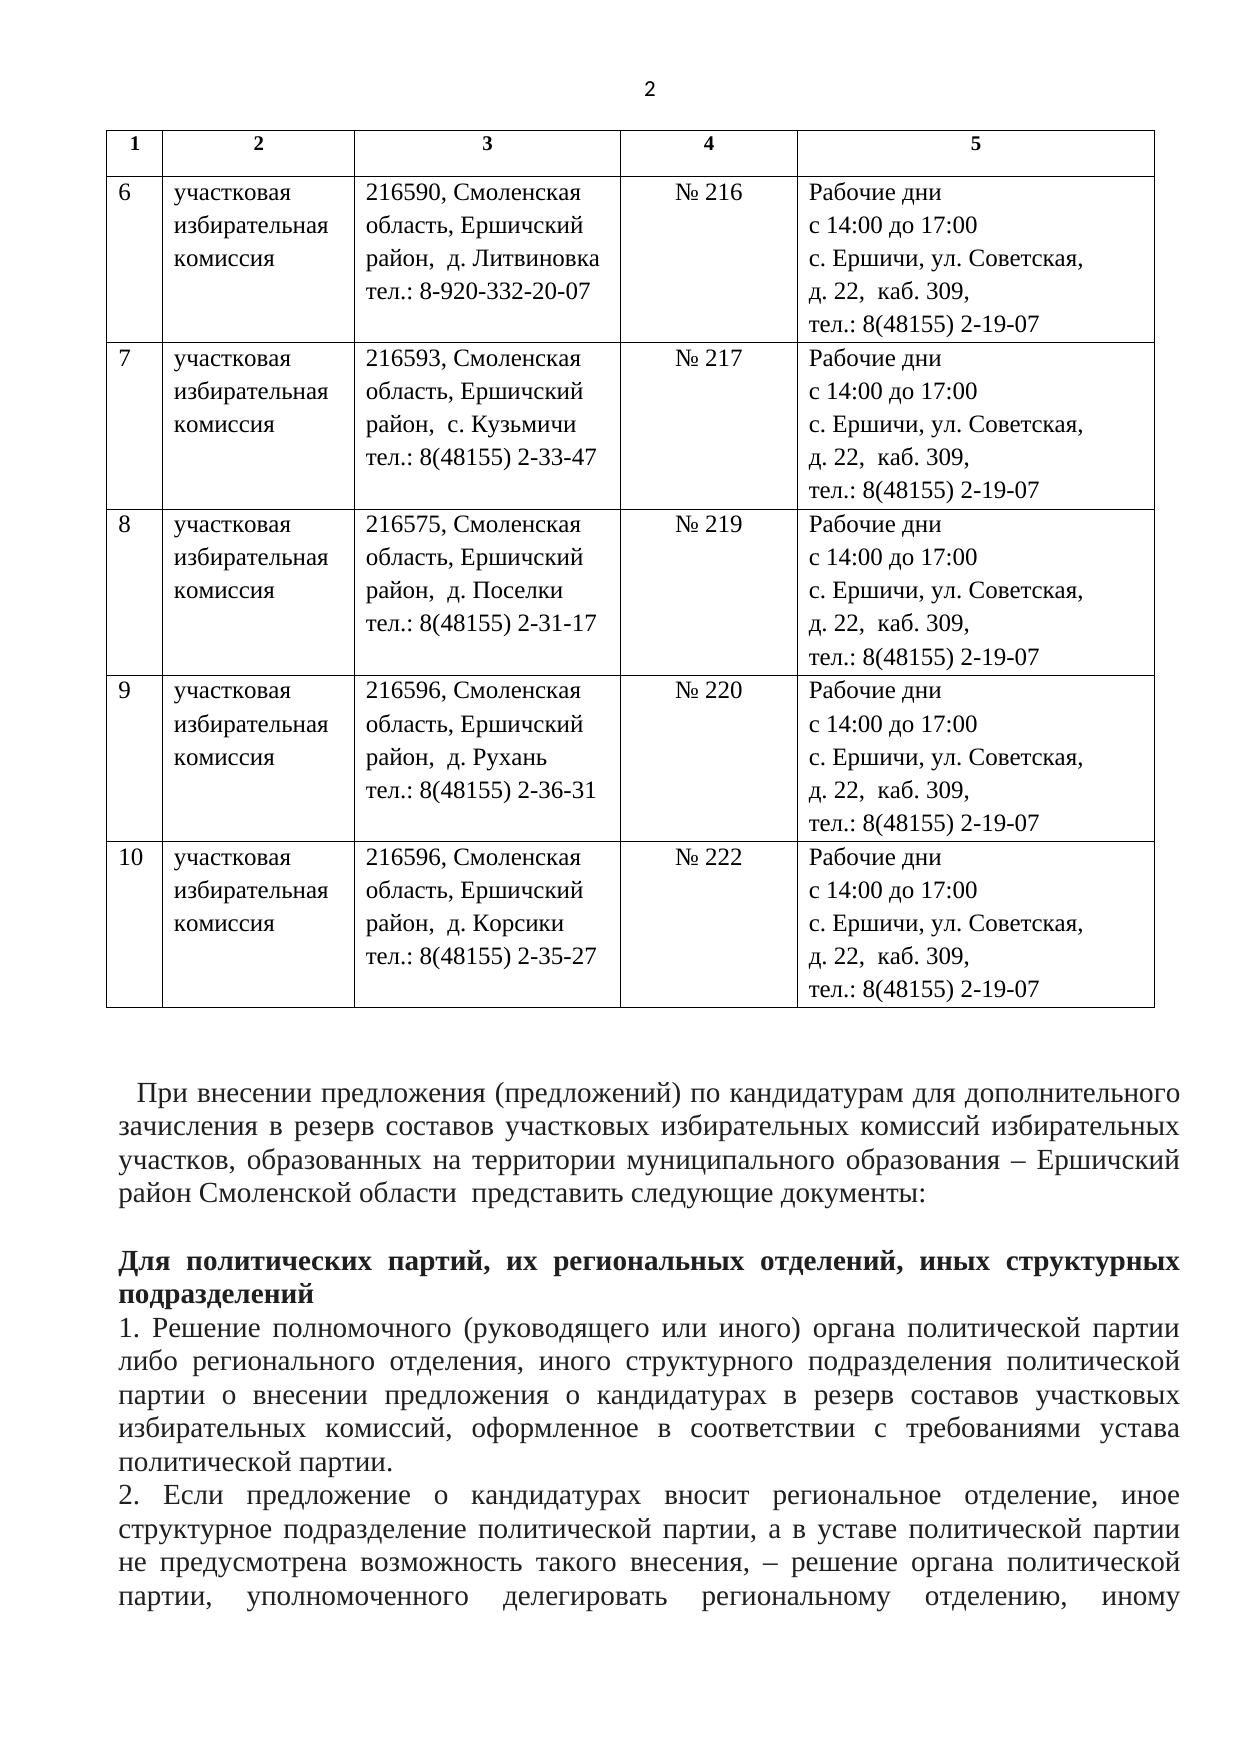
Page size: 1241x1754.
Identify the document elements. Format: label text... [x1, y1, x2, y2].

text 1. Решение полномочного (руководящего или иного) органа политической партии либо регионального отделения, иного структурного подразделения политической партии о внесении предложения о кандидатурах в резерв составов участковых избирательных комиссий, оформленное в соответствии с требованиями устава политической партии. [118, 1310, 1181, 1477]
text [118, 1477, 1181, 1612]
table_cell № 216 [621, 177, 797, 342]
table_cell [798, 177, 1154, 342]
table_cell 5 [798, 131, 1154, 176]
table_cell участковая избирательная комиссия [163, 177, 354, 342]
table_cell Рабочие дни с 14:00 до 17:00 с. Ершичи, ул. Советская, д. 22, каб. 309, тел.: 8(48155) 2-19-07 [798, 510, 1154, 674]
table_cell 6 [107, 177, 162, 342]
table_cell участковая избирательная комиссия [163, 343, 354, 508]
table_cell 216575, Смоленская область, Ершичский район, д. Поселки тел.: 8(48155) 2-31-17 [355, 510, 620, 674]
table_cell 216596, Смоленская область, Ершичский район, д. Рухань тел.: 8(48155) 2-36-31 [355, 676, 620, 841]
table_cell 8 [107, 510, 162, 674]
table_cell 3 [355, 131, 620, 176]
table_cell 7 [107, 343, 162, 508]
text Для политических партий, их региональных отделений, иных структурных подразделений [118, 1243, 1181, 1310]
table_cell 2 [163, 131, 354, 176]
table_cell 10 [107, 842, 162, 1007]
table_cell 4 [621, 131, 797, 176]
table_cell участковая избирательная комиссия [163, 676, 354, 841]
text При внесении предложения (предложений) по кандидатурам для дополнительного зачисления в резерв составов участковых избирательных комиссий избирательных участков, образованных на территории муниципального образования – Ершичский район Смоленской области представить следующие документы: [118, 1075, 1181, 1209]
table_cell 216593, Смоленская область, Ершичский район, с. Кузьмичи тел.: 8(48155) 2-33-47 [355, 343, 620, 508]
table_cell 216596, Смоленская область, Ершичский район, д. Корсики тел.: 8(48155) 2-35-27 [355, 842, 620, 1007]
table_cell Рабочие дни с 14:00 до 17:00 с. Ершичи, ул. Советская, д. 22, каб. 309, тел.: 8(48155) 2-19-07 [798, 676, 1154, 841]
table_cell 9 [107, 676, 162, 841]
table_cell участковая избирательная комиссия [163, 842, 354, 1007]
table_cell № 222 [621, 842, 797, 1007]
table_cell участковая избирательная комиссия [163, 510, 354, 674]
table_cell 216590, Смоленская область, Ершичский район, д. Литвиновка тел.: 8-920-332-20-07 [355, 177, 620, 342]
table_cell № 219 [621, 510, 797, 674]
table_cell 1 [107, 131, 162, 176]
table_cell Рабочие дни с 14:00 до 17:00 с. Ершичи, ул. Советская, д. 22, каб. 309, тел.: 8(48155) 2-19-07 [798, 343, 1154, 508]
table_cell Рабочие дни с 14:00 до 17:00 с. Ершичи, ул. Советская, д. 22, каб. 309, тел.: 8(48155) 2-19-07 [798, 842, 1154, 1007]
table_cell № 220 [621, 676, 797, 841]
table_cell № 217 [621, 343, 797, 508]
